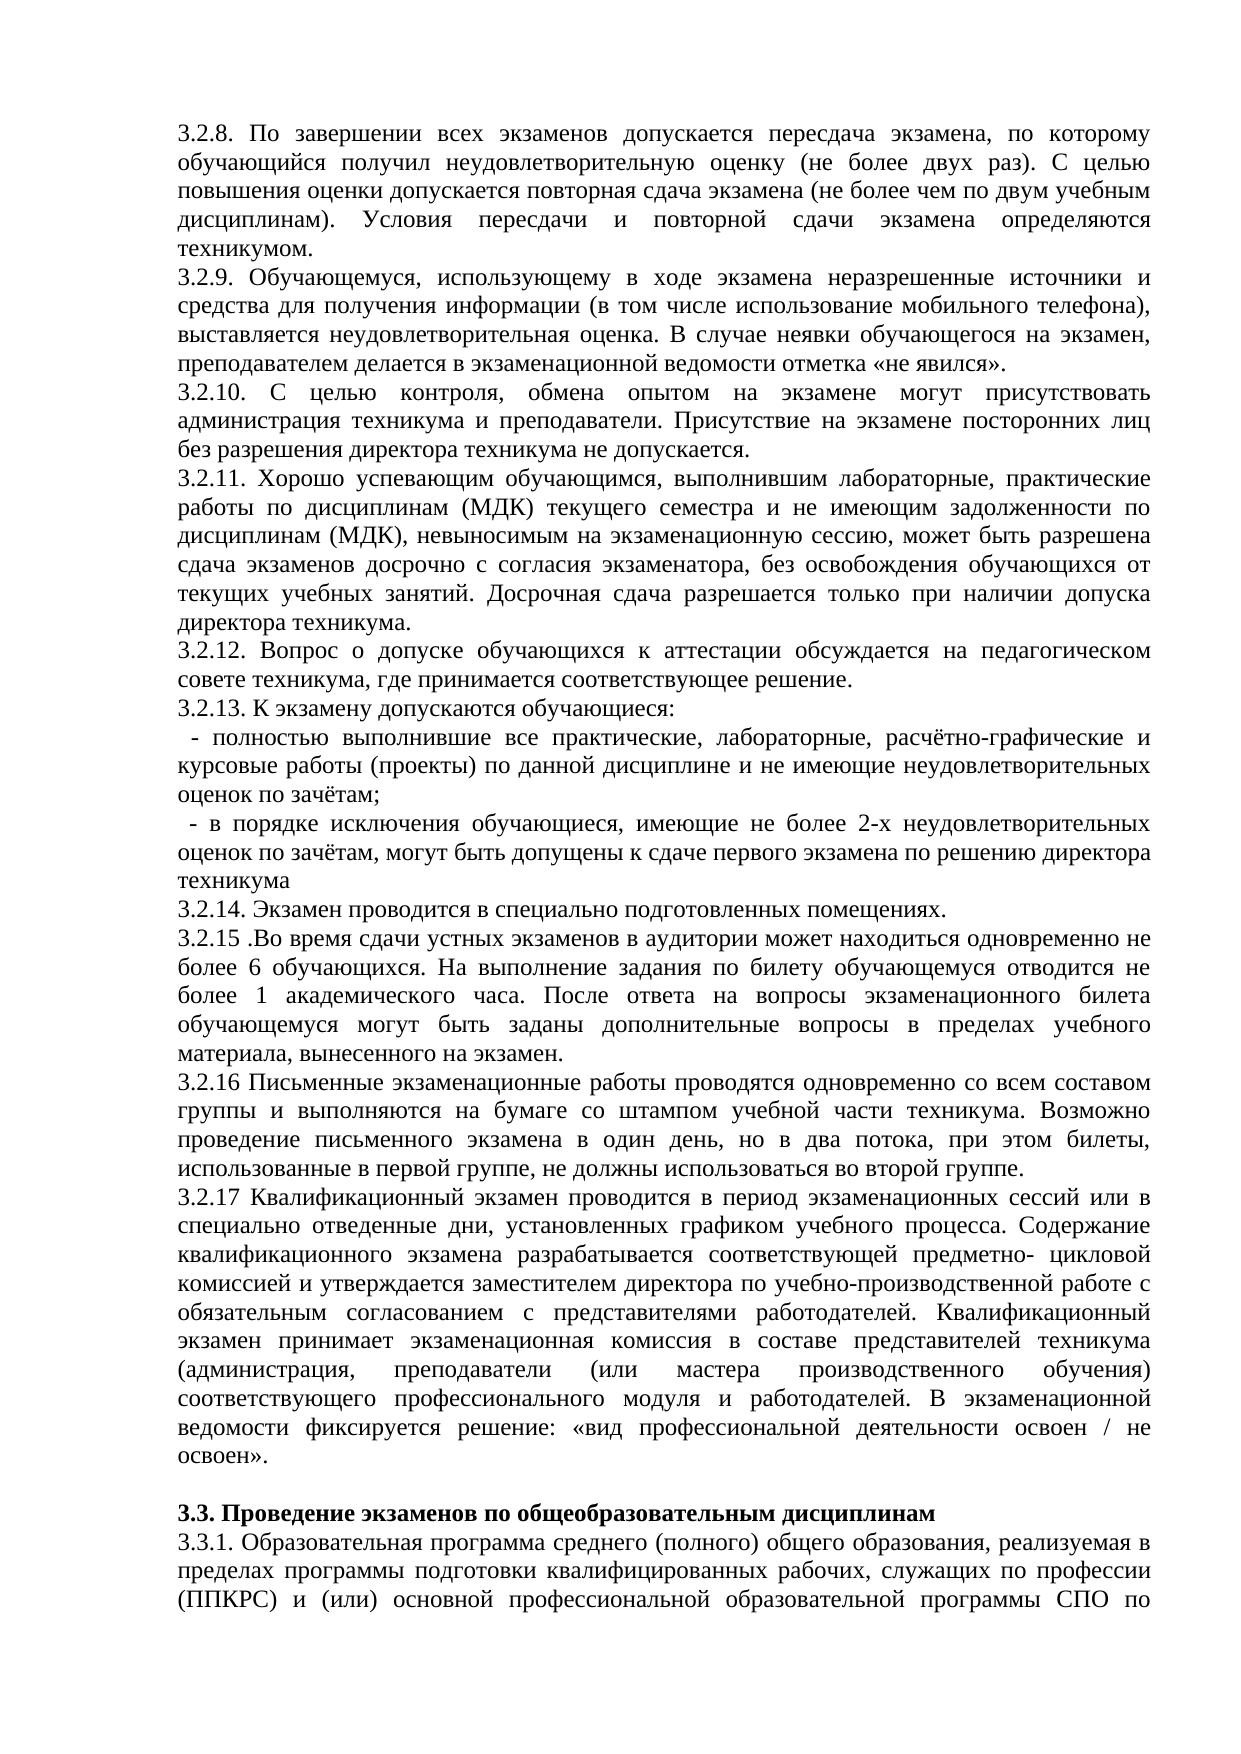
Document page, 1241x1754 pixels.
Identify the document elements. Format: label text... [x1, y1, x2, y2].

text 3.2.9. Обучающемуся, использующему в ходе экзамена неразрешенные источники и средства для получения информации (в том числе использование мобильного телефона), выставляется неудовлетворительная оценка. В случае неявки обучающегося на экзамен, преподавателем делается в экзаменационной ведомости отметка «не явился». [177, 262, 1152, 377]
text 3.2.8. По завершении всех экзаменов допускается пересдача экзамена, по которому обучающийся получил неудовлетворительную оценку (не более двух раз). С целью повышения оценки допускается повторная сдача экзамена (не более чем по двум учебным дисциплинам). Условия пересдачи и повторной сдачи экзамена определяются техникумом. [177, 118, 1152, 262]
text 3.2.10. С целью контроля, обмена опытом на экзамене могут присутствовать администрация техникума и преподаватели. Присутствие на экзамене посторонних лиц без разрешения директора техникума не допускается. [177, 377, 1152, 463]
text 3.2.11. Хорошо успевающим обучающимся, выполнившим лабораторные, практические работы по дисциплинам (МДК) текущего семестра и не имеющим задолженности по дисциплинам (МДК), невыносимым на экзаменационную сессию, может быть разрешена сдача экзаменов досрочно с согласия экзаменатора, без освобождения обучающихся от текущих учебных занятий. Досрочная сдача разрешается только при наличии допуска директора техникума. [177, 463, 1152, 636]
text 3.2.17 Квалификационный экзамен проводится в период экзаменационных сессий или в специально отведенные дни, установленных графиком учебного процесса. Содержание квалификационного экзамена разрабатывается соответствующей предметно- цикловой комиссией и утверждается заместителем директора по учебно-производственной работе с обязательным согласованием с представителями работодателей. Квалификационный экзамен принимает экзаменационная комиссия в составе представителей техникума (администрация, преподаватели (или мастера производственного обучения) соответствующего профессионального модуля и работодателей. В экзаменационной ведомости фиксируется решение: «вид профессиональной деятельности освоен / не освоен». [177, 1182, 1152, 1469]
text - полностью выполнившие все практические, лабораторные, расчётно-графические и курсовые работы (проекты) по данной дисциплине и не имеющие неудовлетворительных оценок по зачётам; [177, 722, 1152, 808]
text 3.2.16 Письменные экзаменационные работы проводятся одновременно со всем составом группы и выполняются на бумаге со штампом учебной части техникума. Возможно проведение письменного экзамена в один день, но в два потока, при этом билеты, использованные в первой группе, не должны использоваться во второй группе. [177, 1067, 1152, 1182]
text 3.2.13. К экзамену допускаются обучающиеся: [177, 693, 1152, 722]
text 3.2.14. Экзамен проводится в специально подготовленных помещениях. [177, 894, 1152, 923]
text 3.2.12. Вопрос о допуске обучающихся к аттестации обсуждается на педагогическом совете техникума, где принимается соответствующее решение. [177, 636, 1152, 693]
text 3.3. Проведение экзаменов по общеобразовательным дисциплинам [177, 1498, 1152, 1527]
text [177, 1527, 1152, 1613]
text - в порядке исключения обучающиеся, имеющие не более 2-х неудовлетворительных оценок по зачётам, могут быть допущены к сдаче первого экзамена по решению директора техникума [177, 808, 1152, 894]
text 3.2.15 .Во время сдачи устных экзаменов в аудитории может находиться одновременно не более 6 обучающихся. На выполнение задания по билету обучающемуся отводится не более 1 академического часа. После ответа на вопросы экзаменационного билета обучающемуся могут быть заданы дополнительные вопросы в пределах учебного материала, вынесенного на экзамен. [177, 923, 1152, 1067]
